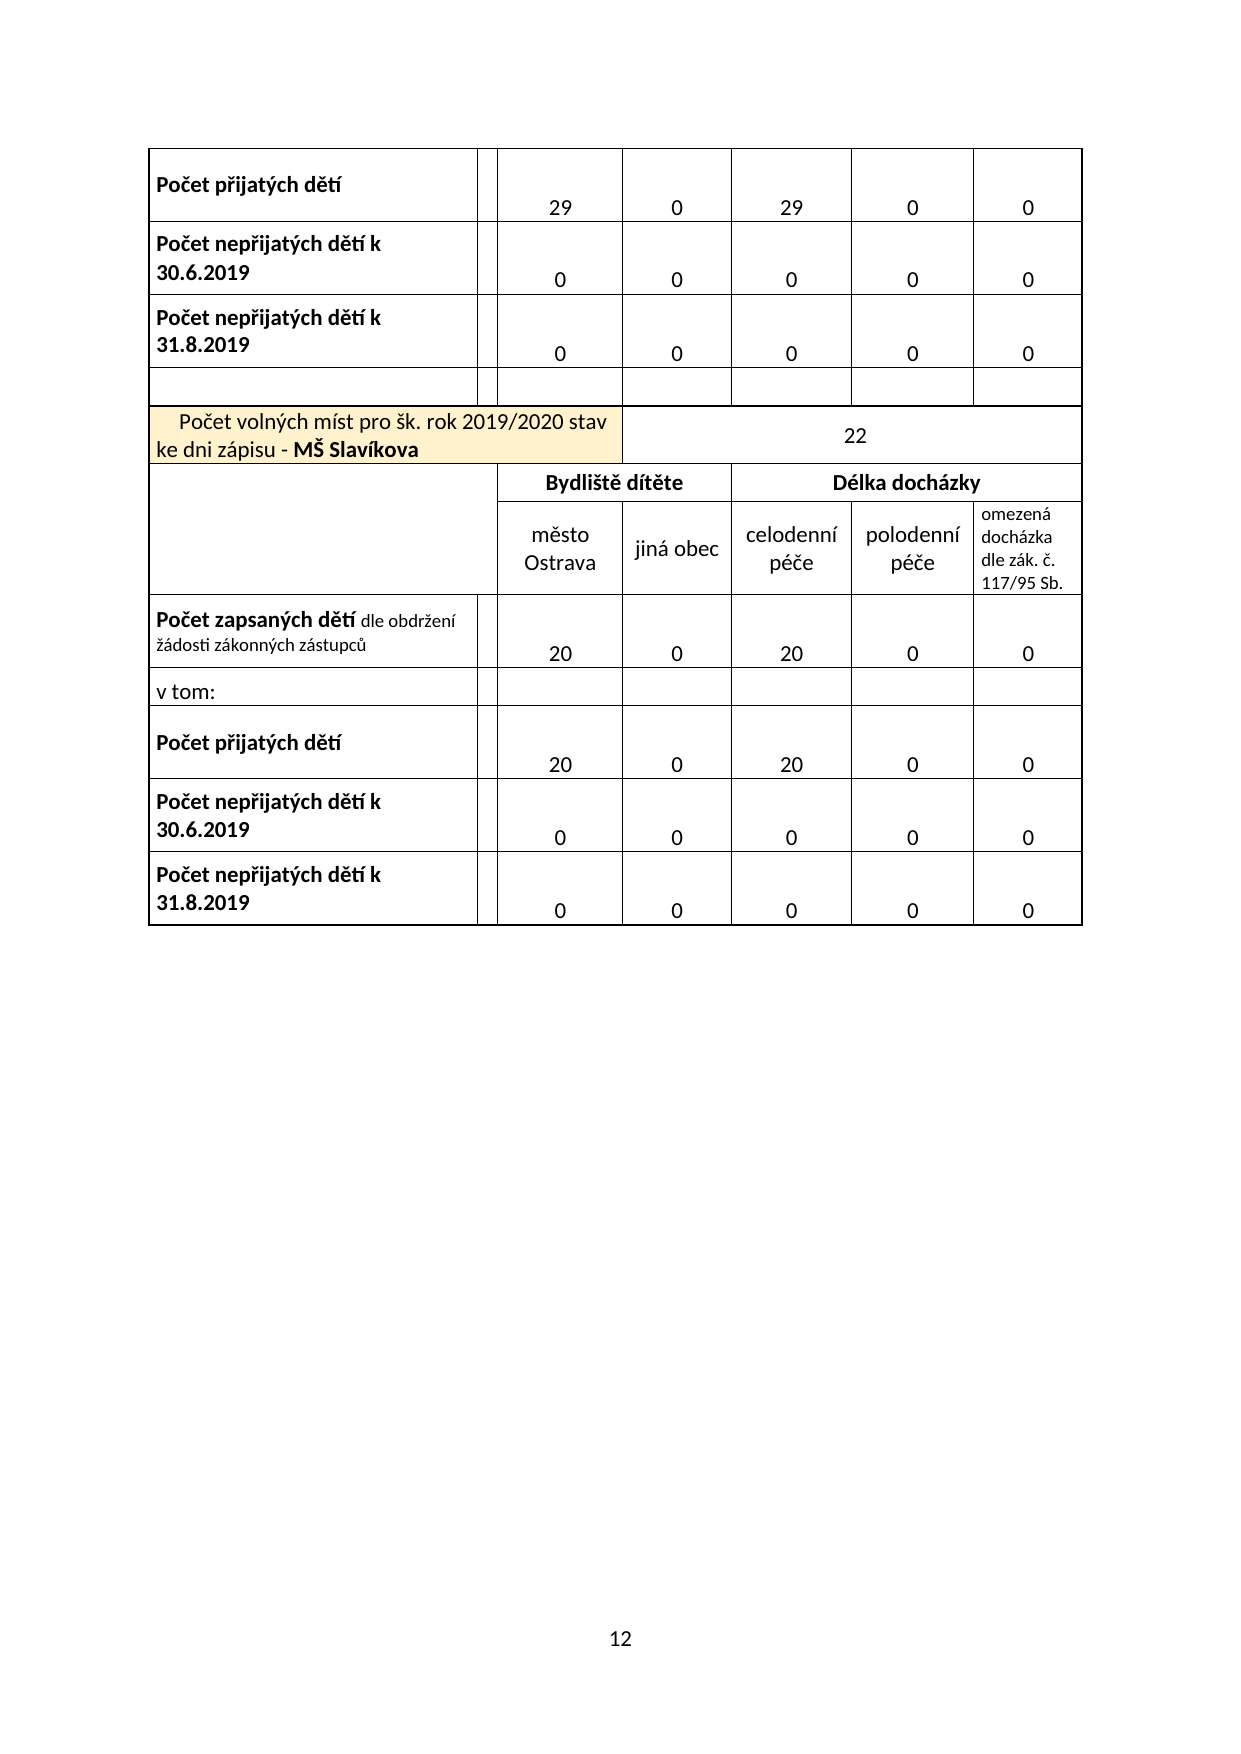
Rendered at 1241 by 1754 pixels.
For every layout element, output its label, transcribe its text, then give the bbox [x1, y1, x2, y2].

table_cell Počet nepřijatých dětí k 31.8.2019 [150, 852, 477, 924]
table_cell [478, 668, 497, 705]
table_cell [478, 149, 497, 221]
table_cell [478, 295, 497, 367]
table_cell [478, 595, 497, 667]
table_cell celodenní péče [732, 502, 851, 594]
table_cell 0 [852, 149, 973, 221]
table_cell 0 [974, 779, 1081, 851]
table_cell 0 [852, 852, 973, 924]
table_cell 20 [498, 595, 622, 667]
table_cell Počet nepřijatých dětí k 30.6.2019 [150, 779, 477, 851]
table_cell 0 [852, 706, 973, 778]
table_cell 0 [623, 779, 731, 851]
table_cell [974, 368, 1081, 405]
table_cell Počet nepřijatých dětí k 30.6.2019 [150, 222, 477, 294]
table_cell 0 [732, 222, 851, 294]
table_cell 0 [852, 779, 973, 851]
table_cell 0 [974, 595, 1081, 667]
table_cell [150, 368, 477, 405]
table_cell 0 [852, 295, 973, 367]
table_cell Počet nepřijatých dětí k 31.8.2019 [150, 295, 477, 367]
table_cell 0 [498, 295, 622, 367]
table_cell 0 [974, 295, 1081, 367]
table_cell v tom: [150, 668, 477, 705]
table_cell Počet volných míst pro šk. rok 2019/2020 stav ke dni zápisu - MŠ Slavíkova [150, 407, 622, 463]
table_cell Počet zapsaných dětí dle obdržení žádosti zákonných zástupců [150, 595, 477, 667]
table_cell 0 [623, 295, 731, 367]
table_cell 29 [498, 149, 622, 221]
table_cell 20 [732, 706, 851, 778]
table_cell [852, 368, 973, 405]
table_cell [732, 368, 851, 405]
table_cell město Ostrava [498, 502, 622, 594]
table_cell 0 [732, 852, 851, 924]
table_cell 0 [732, 779, 851, 851]
table_cell 20 [732, 595, 851, 667]
table_cell 0 [623, 149, 731, 221]
table_cell 22 [623, 407, 1081, 463]
table_cell 0 [974, 706, 1081, 778]
table_cell 0 [623, 595, 731, 667]
table_cell 0 [498, 779, 622, 851]
table_cell 0 [974, 222, 1081, 294]
table_cell [478, 222, 497, 294]
table_cell 0 [852, 595, 973, 667]
table_cell Počet přijatých dětí [150, 706, 477, 778]
table_cell [498, 668, 622, 705]
table_cell [623, 368, 731, 405]
table_cell [974, 668, 1081, 705]
table_cell [478, 852, 497, 924]
table_cell 0 [623, 852, 731, 924]
table_cell jiná obec [623, 502, 731, 594]
table_cell 0 [852, 222, 973, 294]
table_cell 0 [498, 222, 622, 294]
table_cell 0 [623, 222, 731, 294]
table_cell polodenní péče [852, 502, 973, 594]
table_cell Délka docházky [732, 464, 1081, 501]
table_cell [478, 706, 497, 778]
table_cell 0 [623, 706, 731, 778]
table_cell [498, 368, 622, 405]
table_cell [732, 668, 851, 705]
table_cell [852, 668, 973, 705]
table_cell [478, 779, 497, 851]
table_cell [478, 368, 497, 405]
table_cell Bydliště dítěte [498, 464, 731, 501]
table_cell [623, 668, 731, 705]
table_cell Počet přijatých dětí [150, 149, 477, 221]
table_cell 0 [498, 852, 622, 924]
table_cell 0 [732, 295, 851, 367]
table_cell 0 [974, 149, 1081, 221]
table_cell [150, 464, 497, 594]
table_cell 29 [732, 149, 851, 221]
table_cell 0 [974, 852, 1081, 924]
table_cell 20 [498, 706, 622, 778]
table_cell omezená docházka dle zák. č. 117/95 Sb. [974, 502, 1081, 594]
